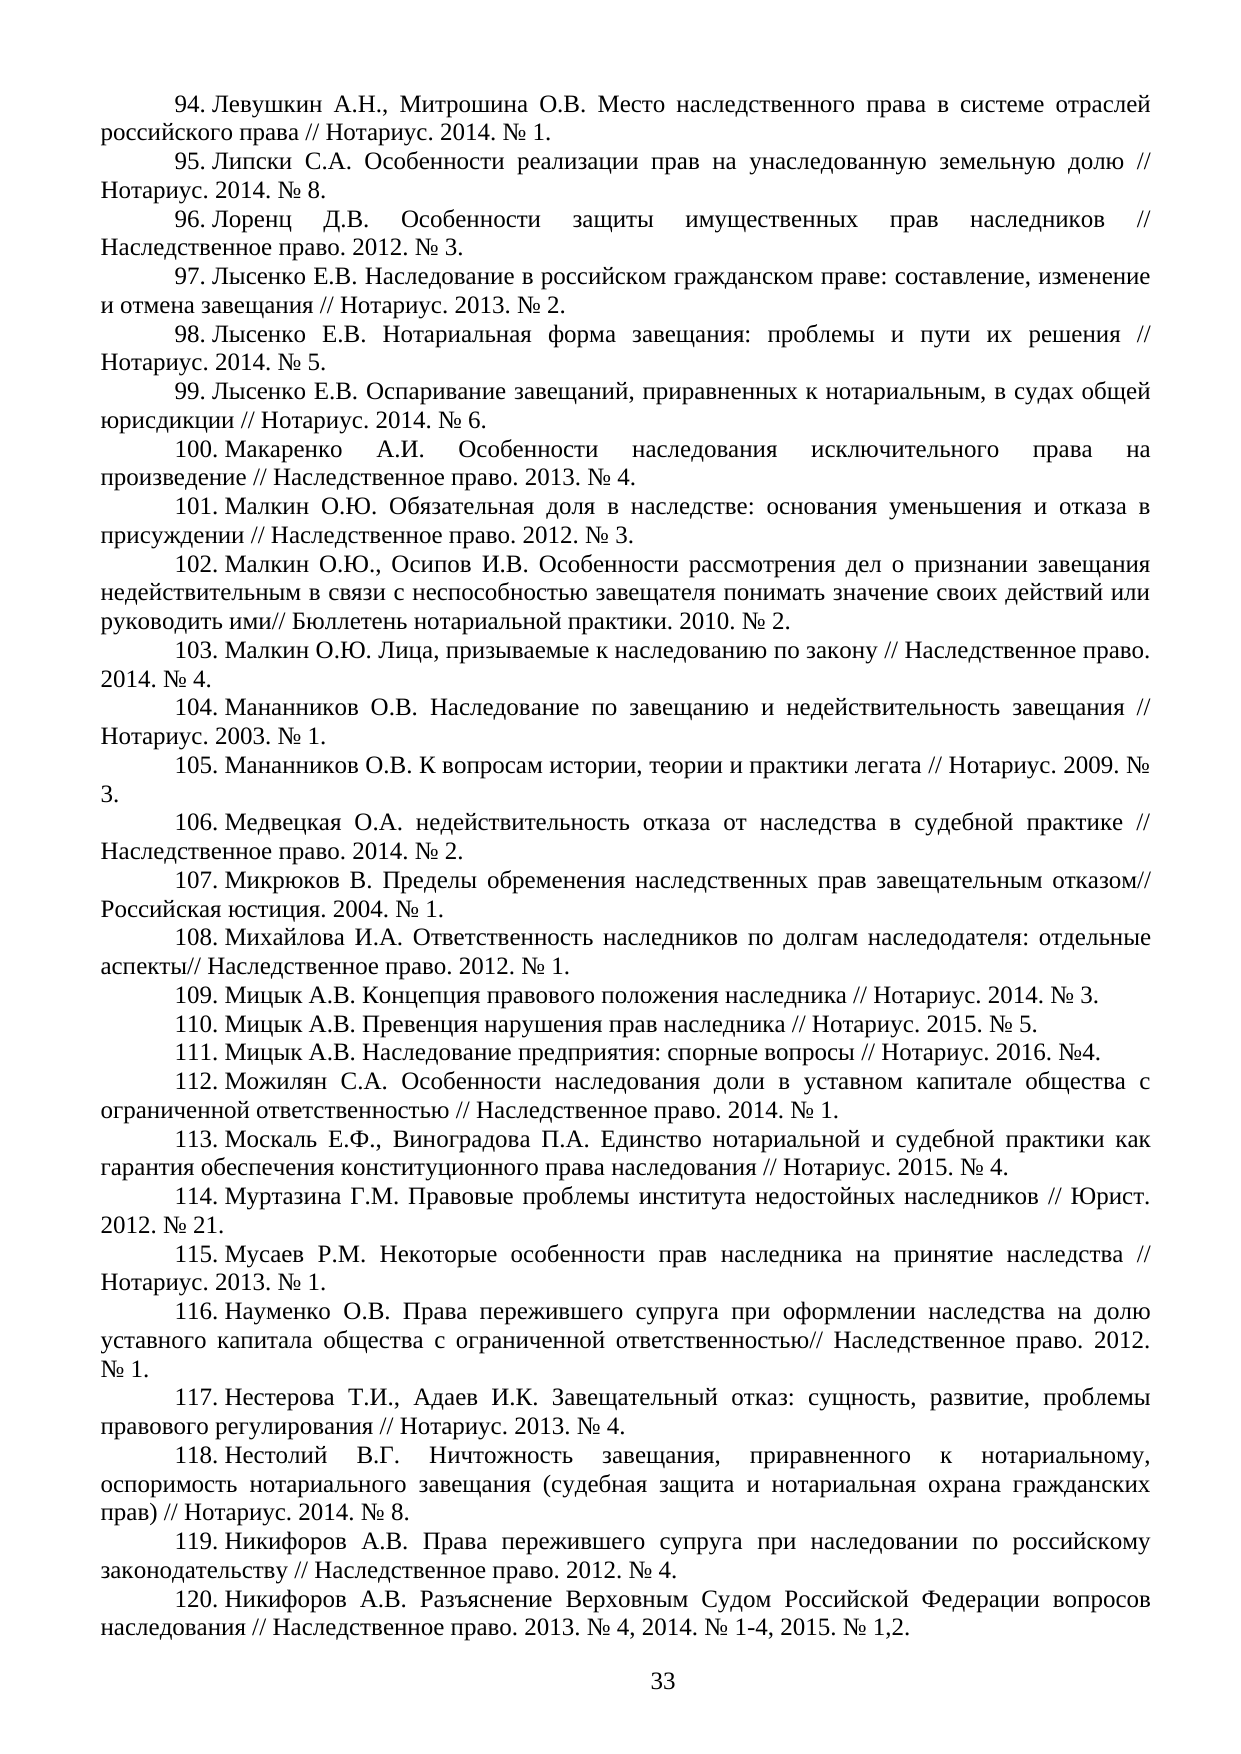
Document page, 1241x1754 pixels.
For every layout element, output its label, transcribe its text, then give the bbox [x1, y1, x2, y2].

list Малкин О.Ю. Лица, призываемые к наследованию по закону // Наследственное право. 2014. № 4. [100, 635, 1152, 692]
list Медвецкая О.А. недействительность отказа от наследства в судебной практике // Наследственное право. 2014. № 2. [100, 807, 1152, 865]
list Мананников О.В. Наследование по завещанию и недействительность завещания // Нотариус. 2003. № 1. [100, 692, 1152, 750]
list Можилян С.А. Особенности наследования доли в уставном капитале общества с ограниченной ответственностью // Наследственное право. 2014. № 1. [100, 1066, 1152, 1124]
list Михайлова И.А. Ответственность наследников по долгам наследодателя: отдельные аспекты// Наследственное право. 2012. № 1. [100, 922, 1152, 980]
list Мусаев Р.М. Некоторые особенности прав наследника на принятие наследства // Нотариус. 2013. № 1. [100, 1239, 1152, 1296]
list Москаль Е.Ф., Виноградова П.А. Единство нотариальной и судебной практики как гарантия обеспечения конституционного права наследования // Нотариус. 2015. № 4. [100, 1124, 1152, 1181]
list Мицык А.В. Превенция нарушения прав наследника // Нотариус. 2015. № 5. [100, 1009, 1152, 1037]
list Никифоров А.В. Права пережившего супруга при наследовании по российскому законодательству // Наследственное право. 2012. № 4. [100, 1526, 1152, 1584]
list Макаренко А.И. Особенности наследования исключительного права на произведение // Наследственное право. 2013. № 4. [100, 434, 1152, 491]
list Лысенко Е.В. Наследование в российском гражданском праве: составление, изменение и отмена завещания // Нотариус. 2013. № 2. [100, 261, 1152, 319]
list Левушкин А.Н., Митрошина О.В. Место наследственного права в системе отраслей российского права // Нотариус. 2014. № 1. [100, 89, 1152, 146]
list Липски С.А. Особенности реализации прав на унаследованную земельную долю // Нотариус. 2014. № 8. [100, 146, 1152, 204]
list Микрюков В. Пределы обременения наследственных прав завещательным отказом// Российская юстиция. 2004. № 1. [100, 865, 1152, 922]
list Малкин О.Ю., Осипов И.В. Особенности рассмотрения дел о признании завещания недействительным в связи с неспособностью завещателя понимать значение своих действий или руководить ими// Бюллетень нотариальной практики. 2010. № 2. [100, 549, 1152, 635]
list Нестолий В.Г. Ничтожность завещания, приравненного к нотариальному, оспоримость нотариального завещания (судебная защита и нотариальная охрана гражданских прав) // Нотариус. 2014. № 8. [100, 1440, 1152, 1526]
list Лоренц Д.В. Особенности защиты имущественных прав наследников // Наследственное право. 2012. № 3. [100, 204, 1152, 261]
list Муртазина Г.М. Правовые проблемы института недостойных наследников // Юрист. 2012. № 21. [100, 1181, 1152, 1239]
list Мананников О.В. К вопросам истории, теории и практики легата // Нотариус. 2009. № 3. [100, 750, 1152, 807]
list Мицык А.В. Концепция правового положения наследника // Нотариус. 2014. № 3. [100, 980, 1152, 1009]
list Никифоров А.В. Разъяснение Верховным Судом Российской Федерации вопросов наследования // Наследственное право. 2013. № 4, 2014. № 1-4, 2015. № 1,2. [100, 1584, 1152, 1641]
list Науменко О.В. Права пережившего супруга при оформлении наследства на долю уставного капитала общества с ограниченной ответственностью// Наследственное право. 2012. № 1. [100, 1296, 1152, 1382]
list Малкин О.Ю. Обязательная доля в наследстве: основания уменьшения и отказа в присуждении // Наследственное право. 2012. № 3. [100, 491, 1152, 549]
list Нестерова Т.И., Адаев И.К. Завещательный отказ: сущность, развитие, проблемы правового регулирования // Нотариус. 2013. № 4. [100, 1382, 1152, 1440]
list Лысенко Е.В. Нотариальная форма завещания: проблемы и пути их решения // Нотариус. 2014. № 5. [100, 319, 1152, 376]
list Лысенко Е.В. Оспаривание завещаний, приравненных к нотариальным, в судах общей юрисдикции // Нотариус. 2014. № 6. [100, 376, 1152, 434]
list Мицык А.В. Наследование предприятия: спорные вопросы // Нотариус. 2016. №4. [100, 1037, 1152, 1066]
